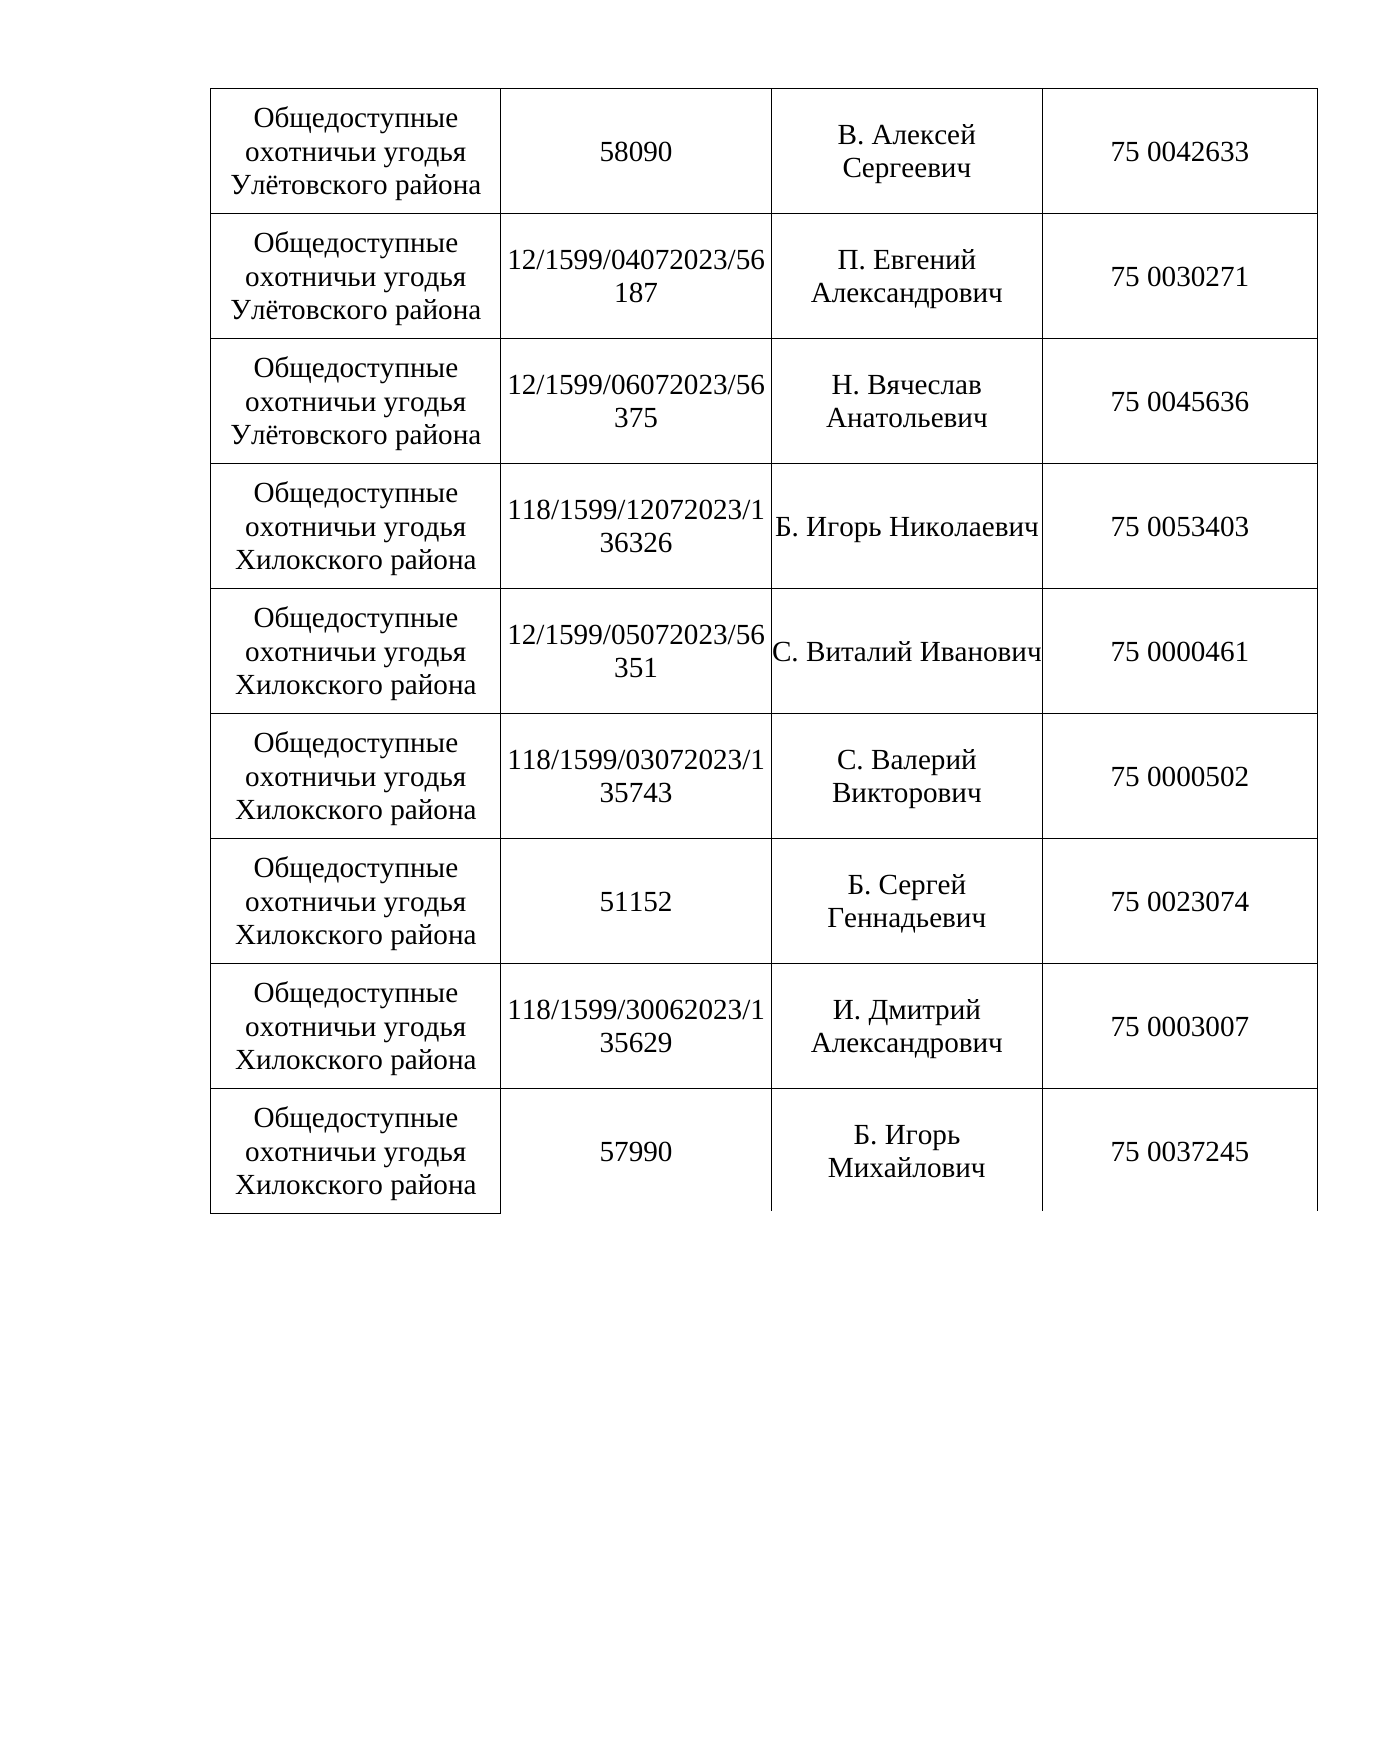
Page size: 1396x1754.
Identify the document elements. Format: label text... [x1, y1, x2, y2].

table_cell 75 0003007 [1043, 964, 1317, 1087]
table_cell Общедоступные охотничьи угодья Хилокского района [211, 589, 500, 712]
table_cell Общедоступные охотничьи угодья Хилокского района [211, 464, 500, 587]
table_cell 75 0037245 [1042, 1089, 1317, 1212]
table_cell 51152 [501, 839, 771, 962]
table_cell С. Валерий Викторович [772, 714, 1042, 837]
table_cell 75 0053403 [1043, 464, 1317, 587]
table_cell С. Виталий Иванович [772, 589, 1042, 712]
table_cell Общедоступные охотничьи угодья Хилокского района [211, 1089, 500, 1212]
table_cell 118/1599/03072023/135743 [501, 714, 771, 837]
table_cell 12/1599/05072023/56351 [501, 589, 771, 712]
table_cell Б. Сергей Геннадьевич [772, 839, 1042, 962]
table_cell 75 0030271 [1043, 214, 1317, 337]
table_cell Общедоступные охотничьи угодья Улётовского района [211, 339, 500, 462]
table_cell 57990 [501, 1089, 771, 1212]
table_cell 75 0023074 [1043, 839, 1317, 962]
table_cell Общедоступные охотничьи угодья Хилокского района [211, 964, 500, 1087]
table_cell 12/1599/06072023/56375 [501, 339, 771, 462]
table_cell Общедоступные охотничьи угодья Хилокского района [211, 839, 500, 962]
table_cell Б. Игорь Михайлович [771, 1089, 1042, 1212]
table_cell В. Алексей Сергеевич [772, 89, 1042, 212]
table_cell 58090 [501, 89, 771, 212]
table_cell 75 0000461 [1043, 589, 1317, 712]
table_cell Общедоступные охотничьи угодья Улётовского района [211, 214, 500, 337]
table_cell 118/1599/30062023/135629 [501, 964, 771, 1087]
table_cell И. Дмитрий Александрович [772, 964, 1042, 1087]
table_cell 75 0042633 [1043, 89, 1317, 212]
table_cell 118/1599/12072023/136326 [501, 464, 771, 587]
table_cell Б. Игорь Николаевич [772, 464, 1042, 587]
table_cell П. Евгений Александрович [772, 214, 1042, 337]
table_cell 75 0000502 [1043, 714, 1317, 837]
table_cell Общедоступные охотничьи угодья Хилокского района [211, 714, 500, 837]
table_cell Общедоступные охотничьи угодья Улётовского района [211, 89, 500, 212]
table_cell Н. Вячеслав Анатольевич [772, 339, 1042, 462]
table_cell 12/1599/04072023/56187 [501, 214, 771, 337]
table_cell 75 0045636 [1043, 339, 1317, 462]
